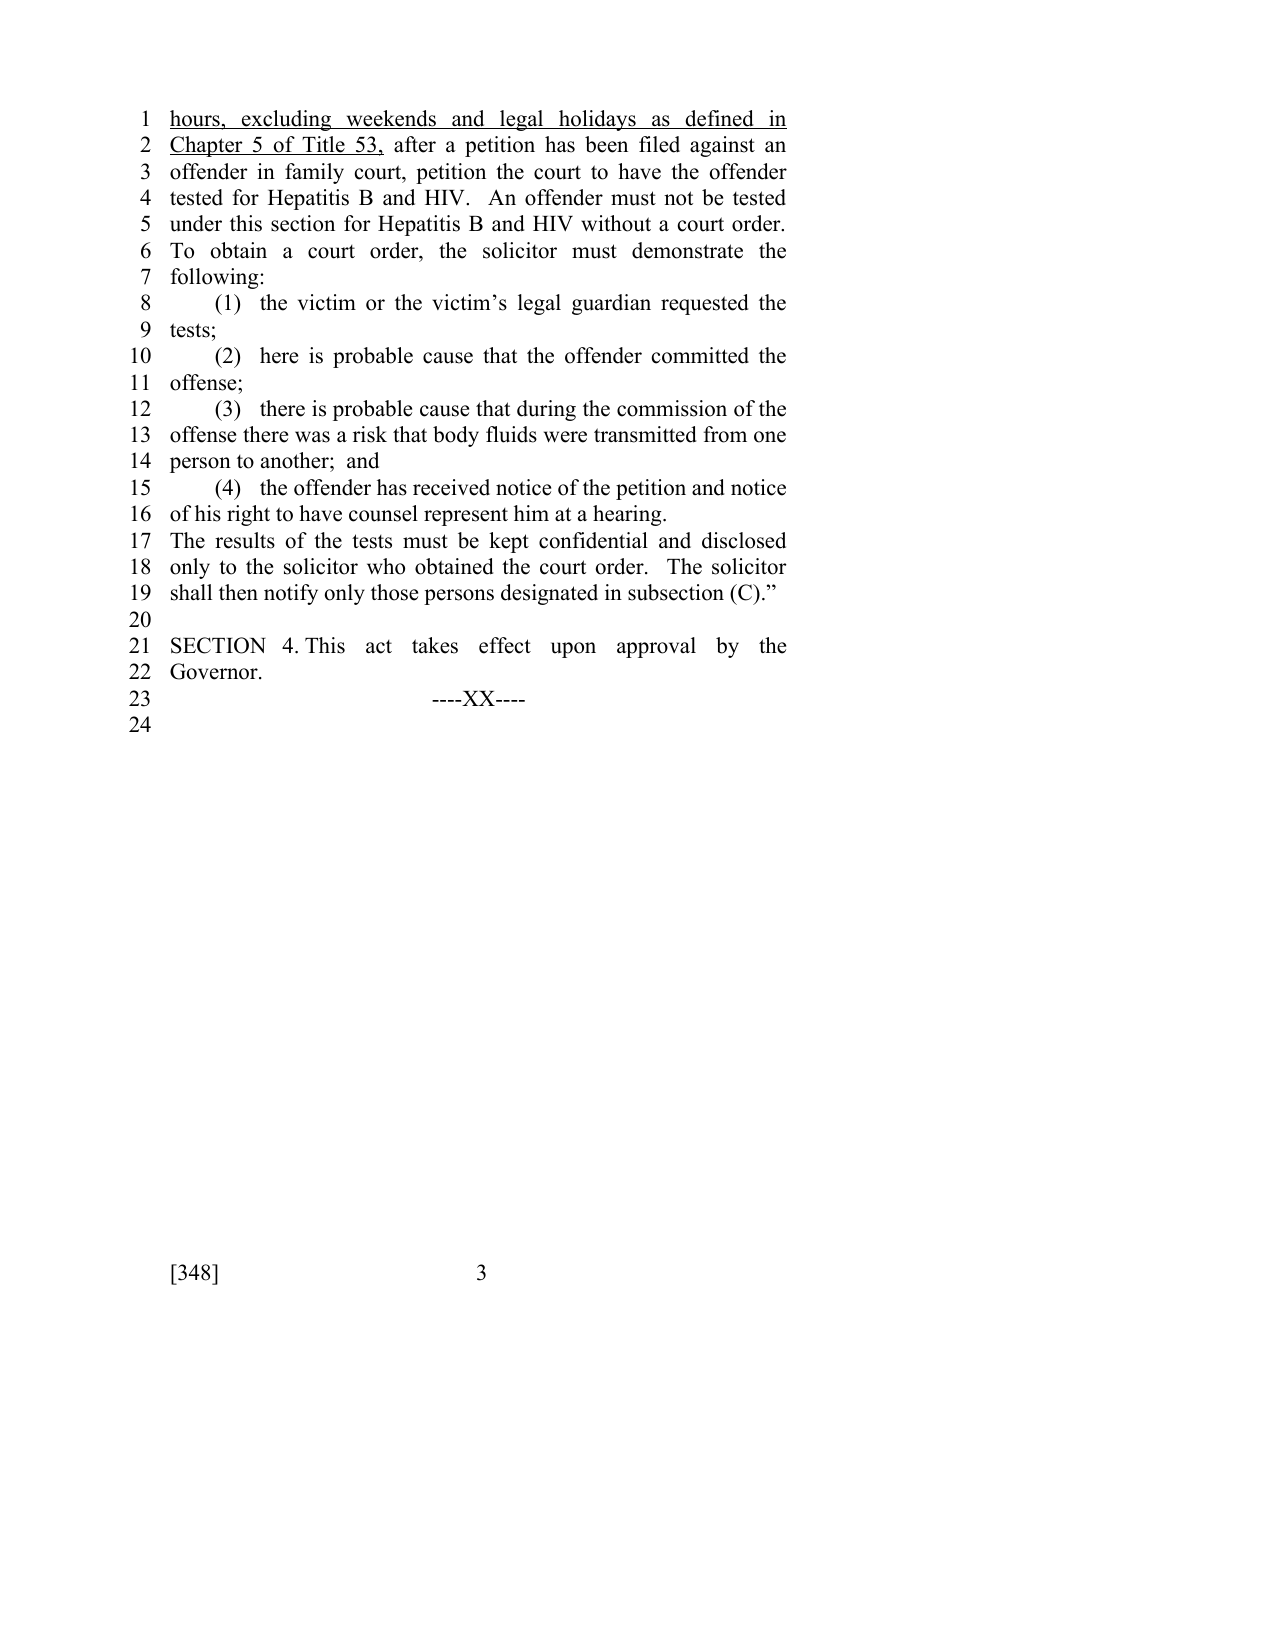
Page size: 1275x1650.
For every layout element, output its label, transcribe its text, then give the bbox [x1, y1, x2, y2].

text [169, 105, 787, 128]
text (2) here is probable cause that the offender committed the offense; [169, 342, 787, 395]
text (4) the offender has received notice of the petition and notice of his right to have counsel represent him at a hearing. [169, 474, 787, 527]
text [169, 129, 787, 289]
text (1) the victim or the victim’s legal guardian requested the tests; [169, 289, 787, 342]
text (3) there is probable cause that during the commission of the offense there was a risk that body fluids were transmitted from one person to another; and [169, 395, 787, 474]
text SECTION 4. This act takes effect upon approval by the Governor. [169, 632, 787, 685]
text ----XX---- [169, 685, 787, 711]
text The results of the tests must be kept confidential and disclosed only to the solicitor who obtained the court order. The solicitor shall then notify only those persons designated in subsection (C).” [169, 527, 787, 606]
